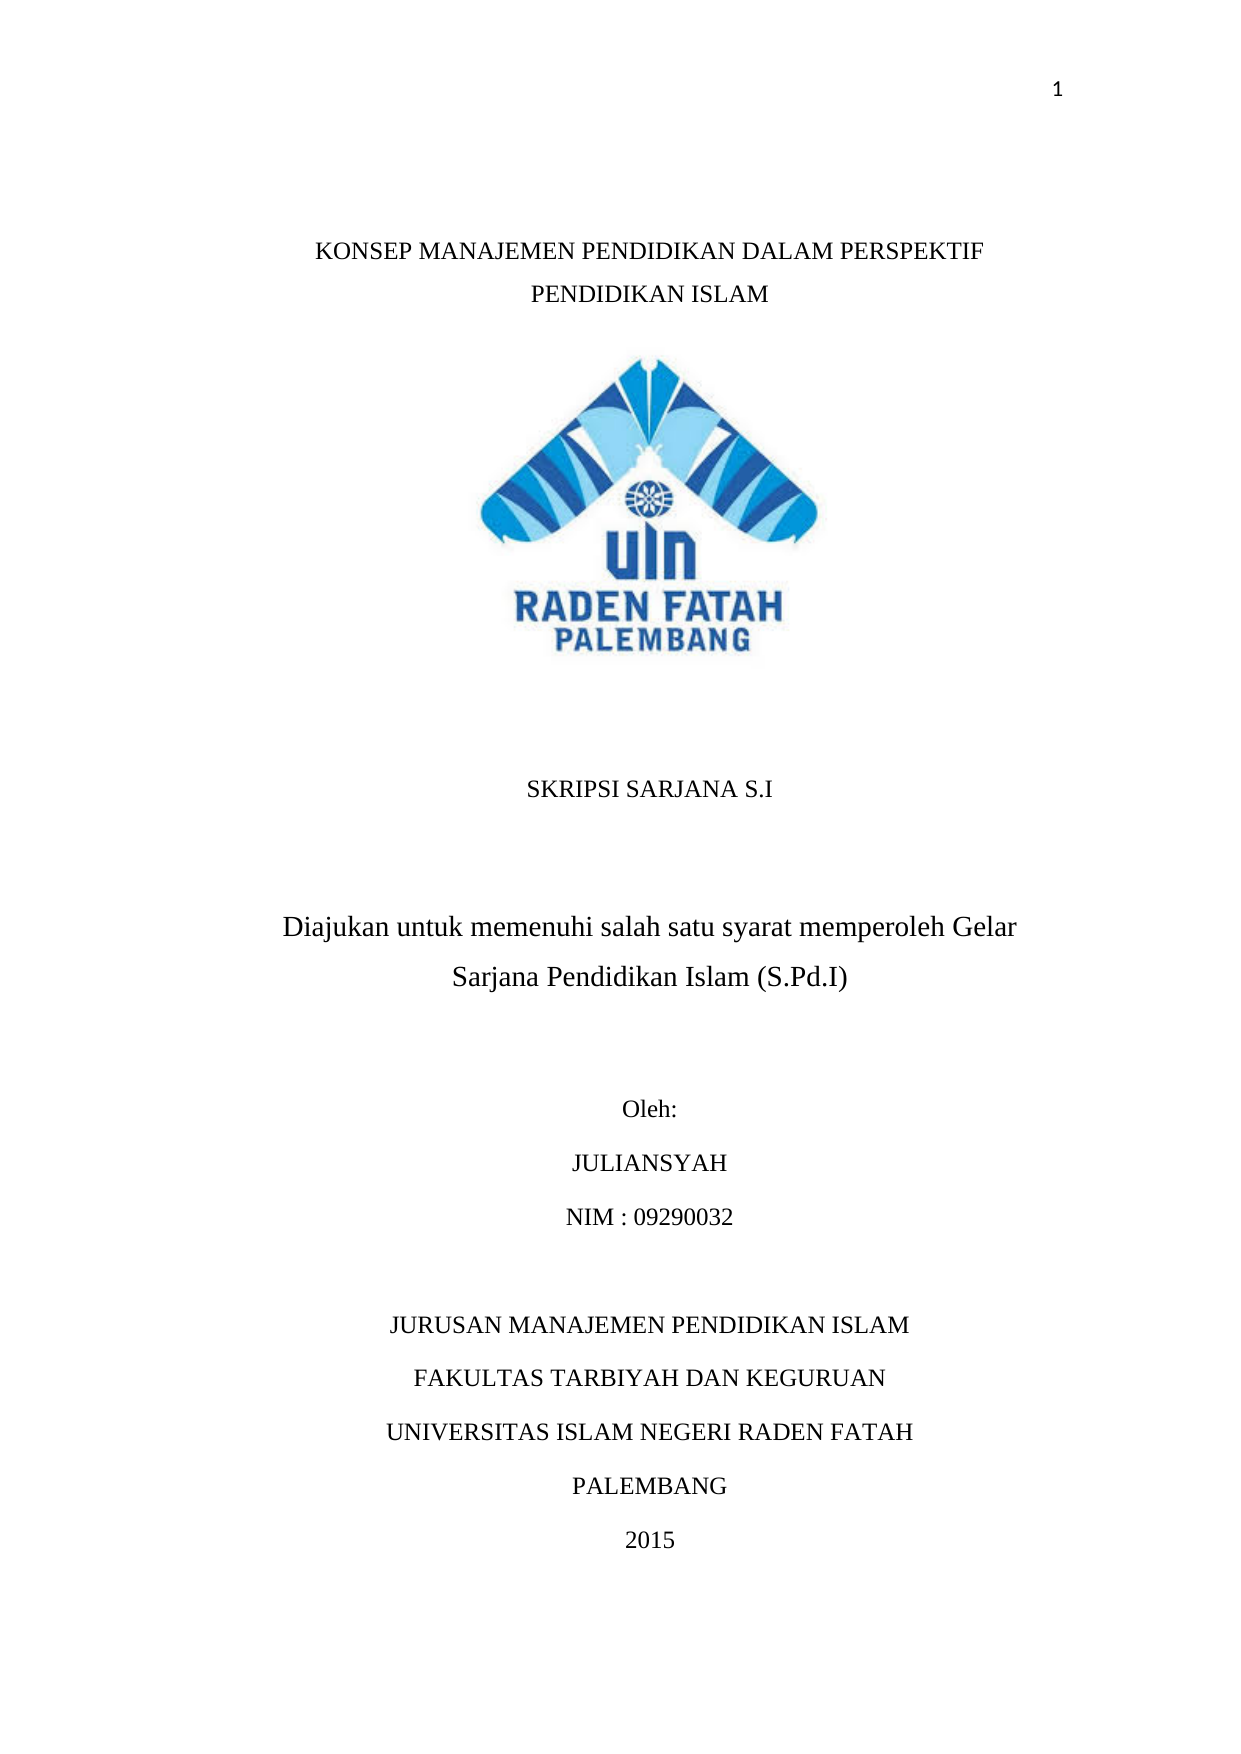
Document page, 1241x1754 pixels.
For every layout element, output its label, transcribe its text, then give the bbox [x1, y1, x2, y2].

text JURUSAN MANAJEMEN PENDIDIKAN ISLAM [236, 1310, 1063, 1338]
text Diajukan untuk memenuhi salah satu syarat memperoleh Gelar Sarjana Pendidikan Islam (S.Pd.I) [236, 909, 1063, 993]
text Oleh: [236, 1094, 1063, 1123]
text UNIVERSITAS ISLAM NEGERI RADEN FATAH [236, 1417, 1063, 1446]
text NIM : 09290032 [236, 1202, 1063, 1231]
text KONSEP MANAJEMEN PENDIDIKAN DALAM PERSPEKTIF PENDIDIKAN ISLAM [236, 236, 1063, 308]
text FAKULTAS TARBIYAH DAN KEGURUAN [236, 1363, 1063, 1392]
text JULIANSYAH [236, 1148, 1063, 1177]
text PALEMBANG [236, 1471, 1063, 1500]
picture [464, 343, 835, 675]
text 2015 [236, 1525, 1063, 1554]
text SKRIPSI SARJANA S.I [236, 774, 1063, 802]
